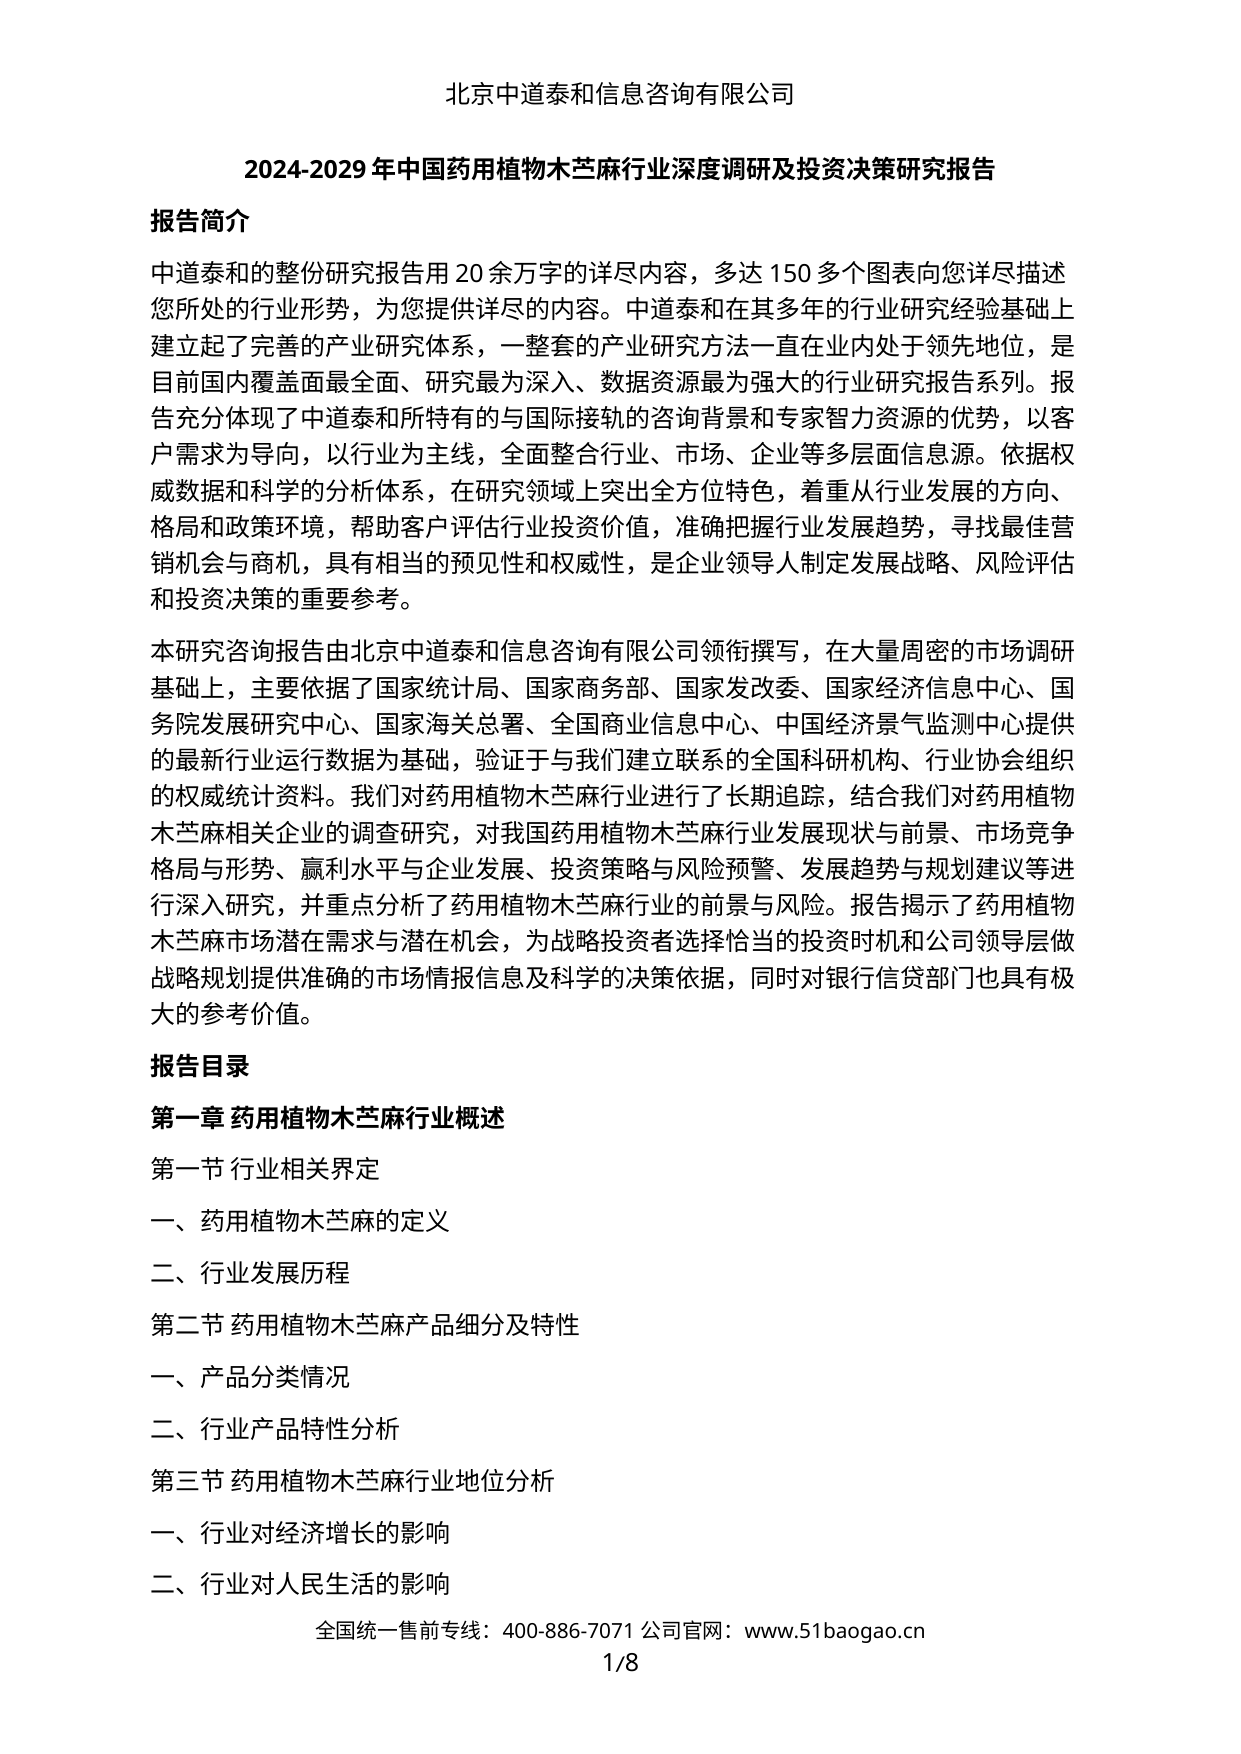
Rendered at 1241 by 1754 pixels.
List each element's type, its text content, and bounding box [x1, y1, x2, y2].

text 第一节 行业相关界定 [150, 1150, 1090, 1186]
text 二、行业产品特性分析 [150, 1409, 1090, 1446]
text 第三节 药用植物木苎麻行业地位分析 [150, 1461, 1090, 1497]
text 报告简介 [150, 202, 1090, 238]
text 第二节 药用植物木苎麻产品细分及特性 [150, 1306, 1090, 1342]
text 本研究咨询报告由北京中道泰和信息咨询有限公司领衔撰写，在大量周密的市场调研基础上，主要依据了国家统计局、国家商务部、国家发改委、国家经济信息中心、国务院发展研究中心、国家海关总署、全国商业信息中心、中国经济景气监测中心提供的最新行业运行数据为基础，验证于与我们建立联系的全国科研机构、行业协会组织的权威统计资料。我们对药用植物木苎麻行业进行了长期追踪，结合我们对药用植物木苎麻相关企业的调查研究，对我国药用植物木苎麻行业发展现状与前景、市场竞争格局与形势、赢利水平与企业发展、投资策略与风险预警、发展趋势与规划建议等进行深入研究，并重点分析了药用植物木苎麻行业的前景与风险。报告揭示了药用植物木苎麻市场潜在需求与潜在机会，为战略投资者选择恰当的投资时机和公司领导层做战略规划提供准确的市场情报信息及科学的决策依据，同时对银行信贷部门也具有极大的参考价值。 [150, 632, 1090, 1031]
text 二、行业对人民生活的影响 [150, 1565, 1090, 1601]
text 一、行业对经济增长的影响 [150, 1513, 1090, 1549]
text 中道泰和的整份研究报告用20余万字的详尽内容，多达150多个图表向您详尽描述您所处的行业形势，为您提供详尽的内容。中道泰和在其多年的行业研究经验基础上建立起了完善的产业研究体系，一整套的产业研究方法一直在业内处于领先地位，是目前国内覆盖面最全面、研究最为深入、数据资源最为强大的行业研究报告系列。报告充分体现了中道泰和所特有的与国际接轨的咨询背景和专家智力资源的优势，以客户需求为导向，以行业为主线，全面整合行业、市场、企业等多层面信息源。依据权威数据和科学的分析体系，在研究领域上突出全方位特色，着重从行业发展的方向、格局和政策环境，帮助客户评估行业投资价值，准确把握行业发展趋势，寻找最佳营销机会与商机，具有相当的预见性和权威性，是企业领导人制定发展战略、风险评估和投资决策的重要参考。 [150, 254, 1090, 616]
text 第一章 药用植物木苎麻行业概述 [150, 1098, 1090, 1134]
text 二、行业发展历程 [150, 1254, 1090, 1290]
text 报告目录 [150, 1046, 1090, 1082]
text 一、药用植物木苎麻的定义 [150, 1202, 1090, 1238]
text 一、产品分类情况 [150, 1357, 1090, 1394]
text 2024-2029年中国药用植物木苎麻行业深度调研及投资决策研究报告 [150, 150, 1090, 186]
